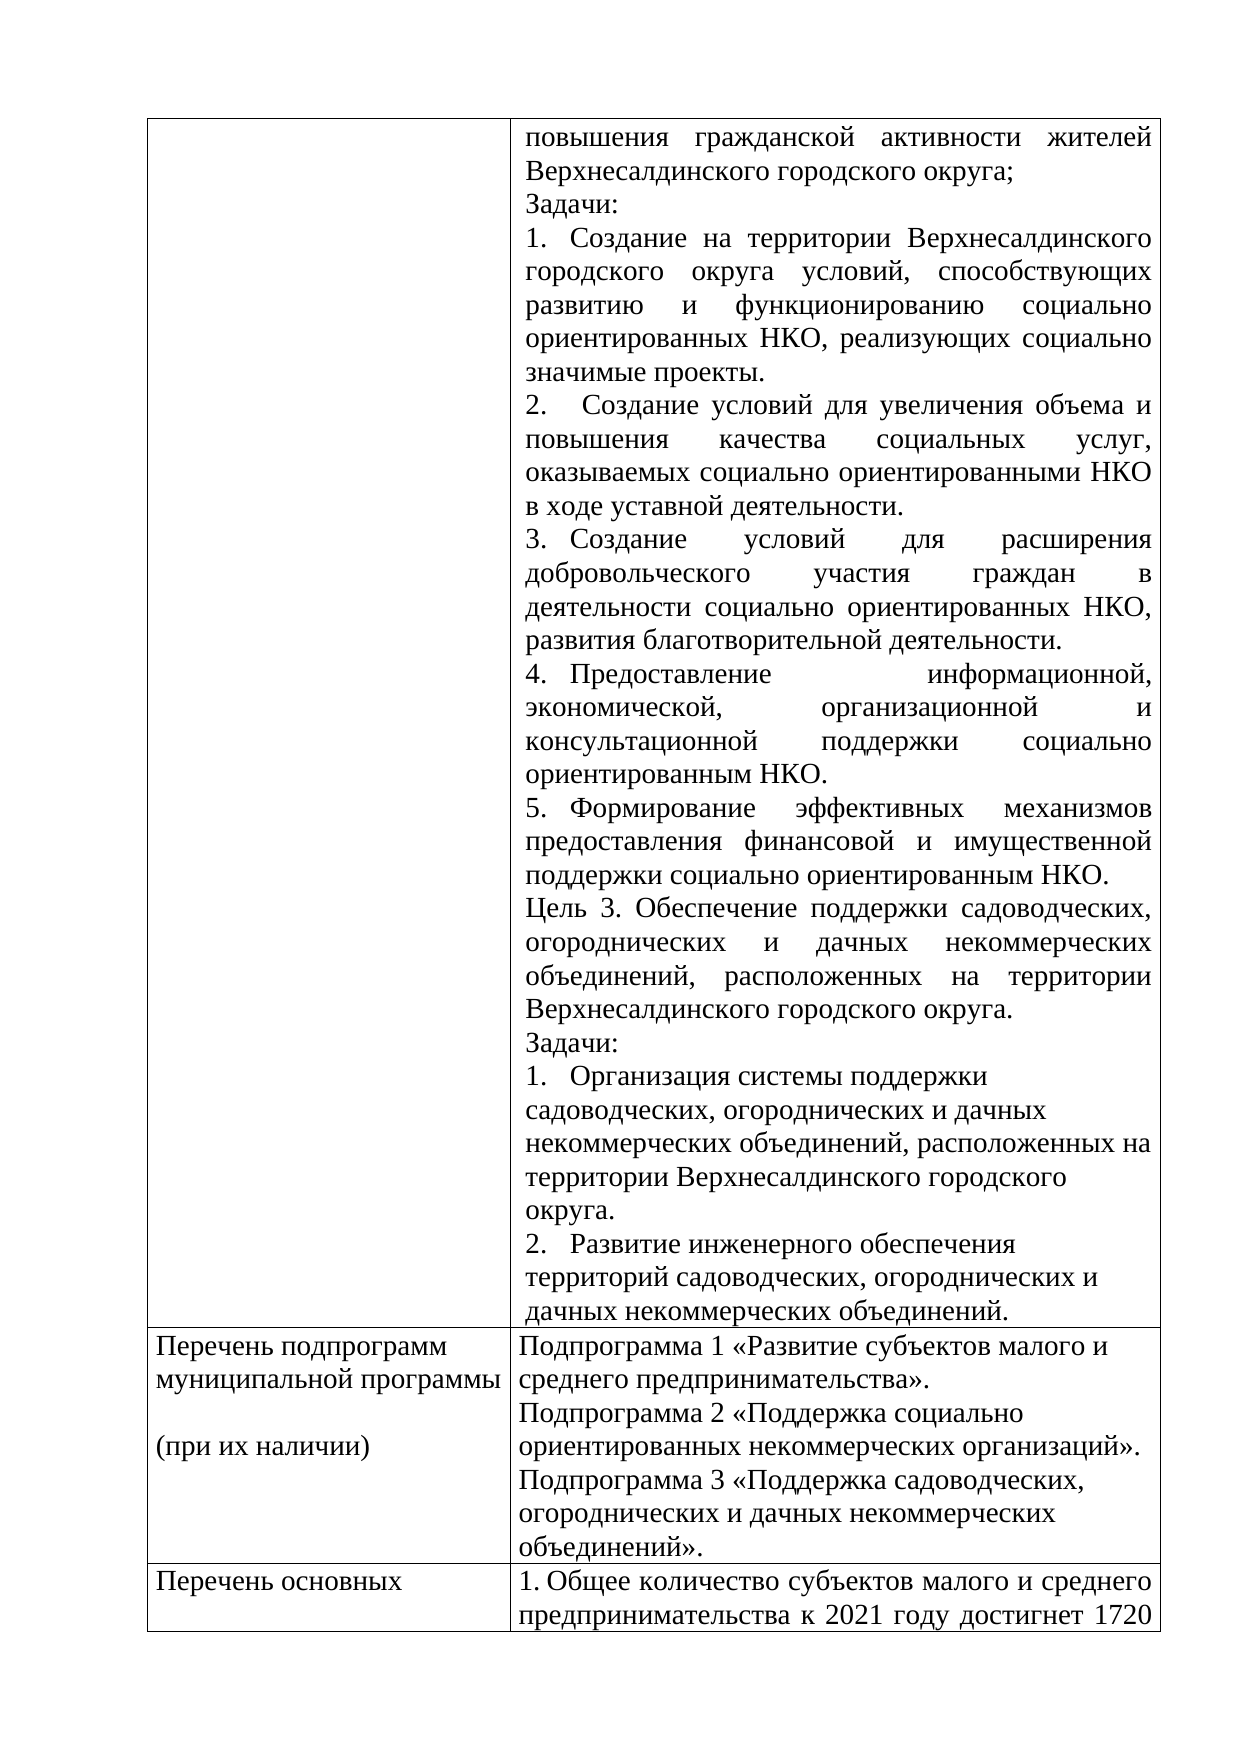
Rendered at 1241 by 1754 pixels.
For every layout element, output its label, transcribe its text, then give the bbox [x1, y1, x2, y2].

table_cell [148, 119, 510, 1327]
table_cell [511, 1564, 1160, 1631]
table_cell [511, 119, 1160, 1327]
table_cell Перечень подпрограмм муниципальной программы (при их наличии) [148, 1328, 510, 1562]
table_cell Подпрограмма 1 «Развитие субъектов малого и среднего предпринимательства». Подпрограмма 2 «Поддержка социально ориентированных некоммерческих организаций». Подпрограмма 3 «Поддержка садоводческих, огороднических и дачных некоммерческих объединений». [511, 1328, 1160, 1562]
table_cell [148, 1564, 510, 1631]
